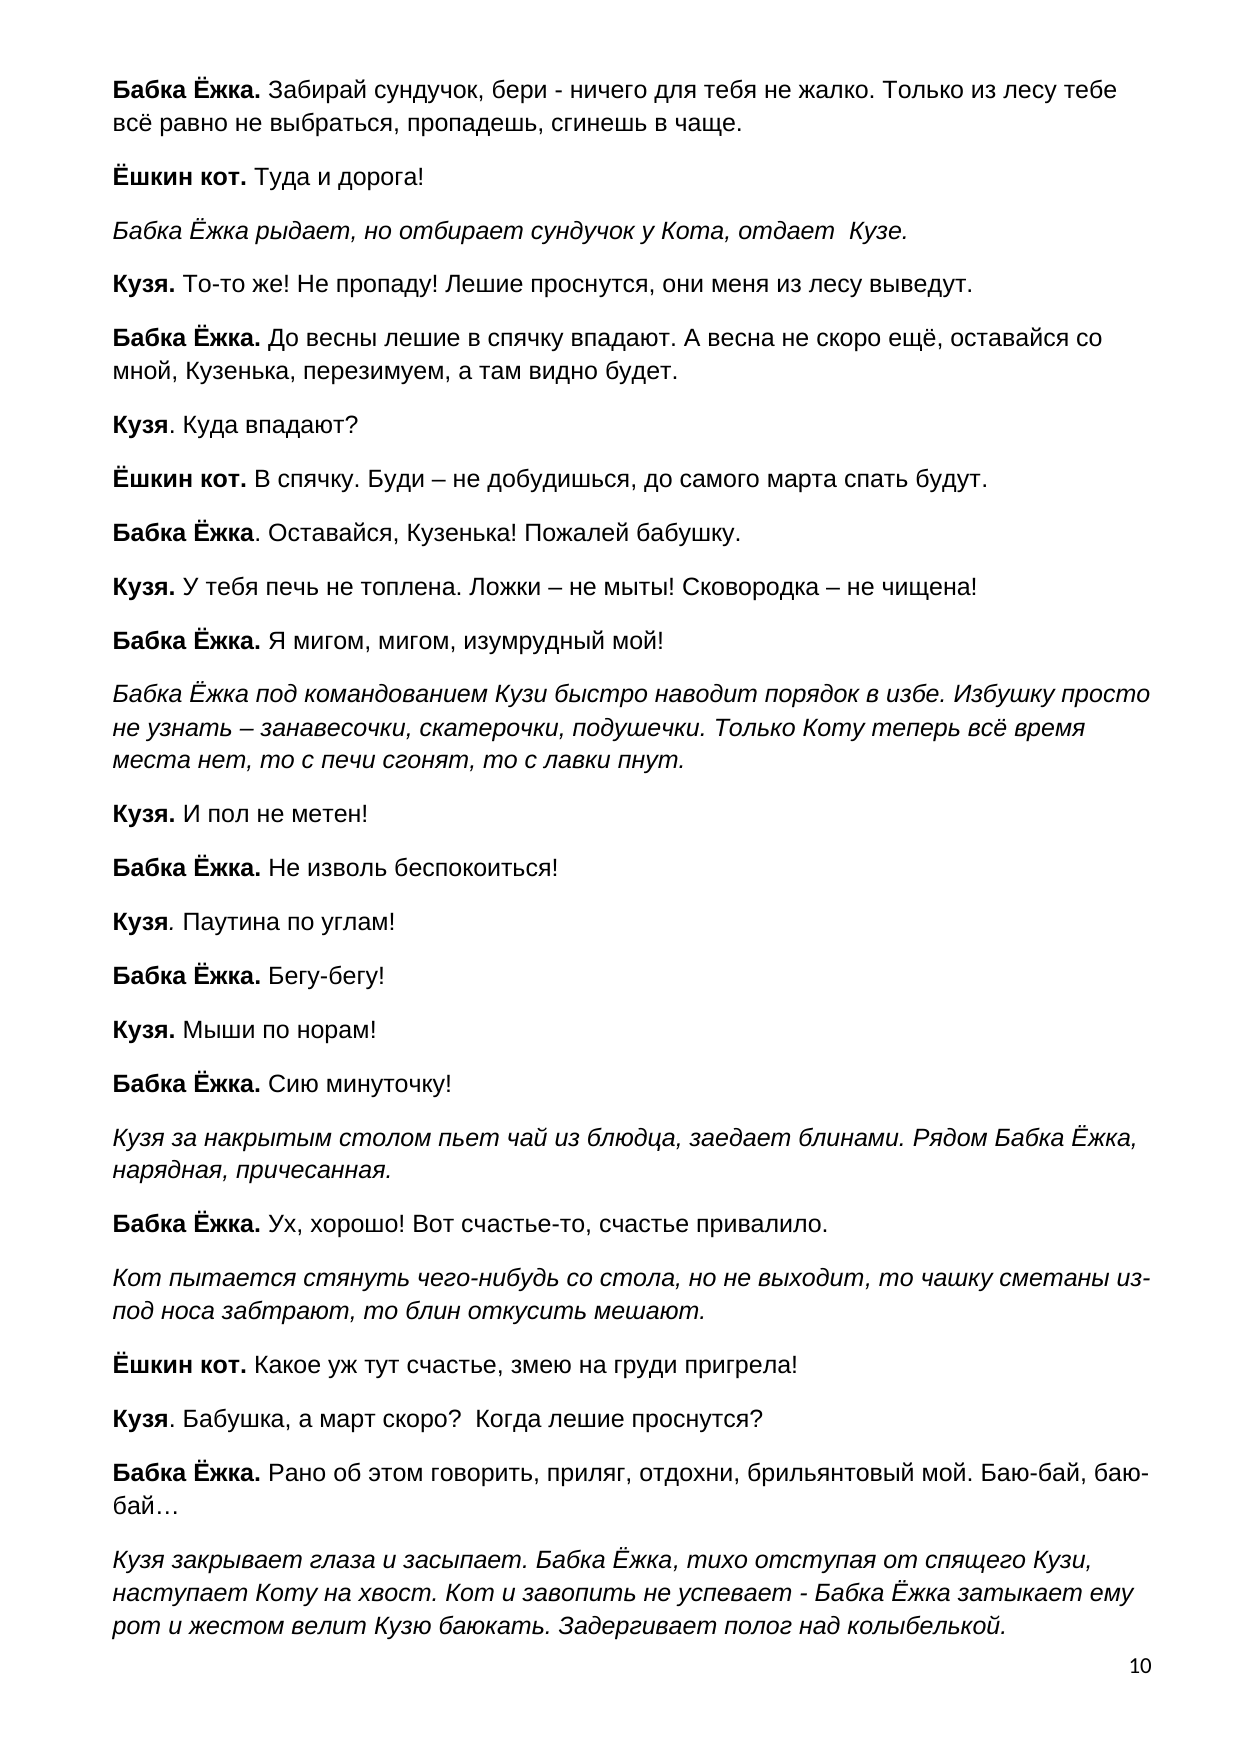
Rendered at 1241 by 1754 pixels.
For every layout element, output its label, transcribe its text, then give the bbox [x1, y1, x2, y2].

text Кузя. Куда впадают? [112, 410, 1152, 439]
text Кузя. Паутина по углам! [112, 907, 1152, 936]
text Кот пытается стянуть чего-нибудь со стола, но не выходит, то чашку сметаны из-под носа забтрают, то блин откусить мешают. [112, 1263, 1152, 1325]
text Кузя. У тебя печь не топлена. Ложки – не мыты! Сковородка – не чищена! [112, 572, 1152, 601]
text Бабка Ёжка. Бегу-бегу! [112, 961, 1152, 990]
text Кузя. И пол не метен! [112, 799, 1152, 828]
text Бабка Ёжка. Оставайся, Кузенька! Пожалей бабушку. [112, 518, 1152, 547]
text Бабка Ёжка. Рано об этом говорить, приляг, отдохни, брильянтовый мой. Баю-бай, баю-бай… [112, 1458, 1152, 1519]
text Кузя за накрытым столом пьет чай из блюдца, заедает блинами. Рядом Бабка Ёжка, нарядная, причесанная. [112, 1122, 1152, 1184]
text Бабка Ёжка. Не изволь беспокоиться! [112, 853, 1152, 882]
text Ёшкин кот. В спячку. Буди – не добудишься, до самого марта спать будут. [112, 464, 1152, 493]
text Бабка Ёжка. Я мигом, мигом, изумрудный мой! [112, 626, 1152, 654]
text Бабка Ёжка рыдает, но отбирает сундучок у Кота, отдает Кузе. [112, 216, 1152, 244]
text Ёшкин кот. Туда и дорога! [112, 162, 1152, 191]
text Кузя. Бабушка, а март скоро? Когда лешие проснутся? [112, 1404, 1152, 1433]
text Бабка Ёжка. До весны лешие в спячку впадают. А весна не скоро ещё, оставайся со мной, Кузенька, перезимуем, а там видно будет. [112, 323, 1152, 385]
text Бабка Ёжка под командованием Кузи быстро наводит порядок в избе. Избушку просто не узнать – занавесочки, скатерочки, подушечки. Только Коту теперь всё время места нет, то с печи сгонят, то с лавки пнут. [112, 679, 1152, 774]
text Бабка Ёжка. Сию минуточку! [112, 1069, 1152, 1097]
text Бабка Ёжка. Забирай сундучок, бери - ничего для тебя не жалко. Только из лесу тебе всё равно не выбраться, пропадешь, сгинешь в чаще. [112, 75, 1152, 137]
text Бабка Ёжка. Ух, хорошо! Вот счастье-то, счастье привалило. [112, 1209, 1152, 1238]
text Кузя закрывает глаза и засыпает. Бабка Ёжка, тихо отступая от спящего Кузи, наступает Коту на хвост. Кот и завопить не успевает - Бабка Ёжка затыкает ему рот и жестом велит Кузю баюкать. Задергивает полог над колыбелькой. [112, 1545, 1152, 1639]
text Ёшкин кот. Какое уж тут счастье, змею на груди пригрела! [112, 1350, 1152, 1379]
text Кузя. Мыши по норам! [112, 1015, 1152, 1043]
text Кузя. То-то же! Не пропаду! Лешие проснутся, они меня из лесу выведут. [112, 269, 1152, 298]
